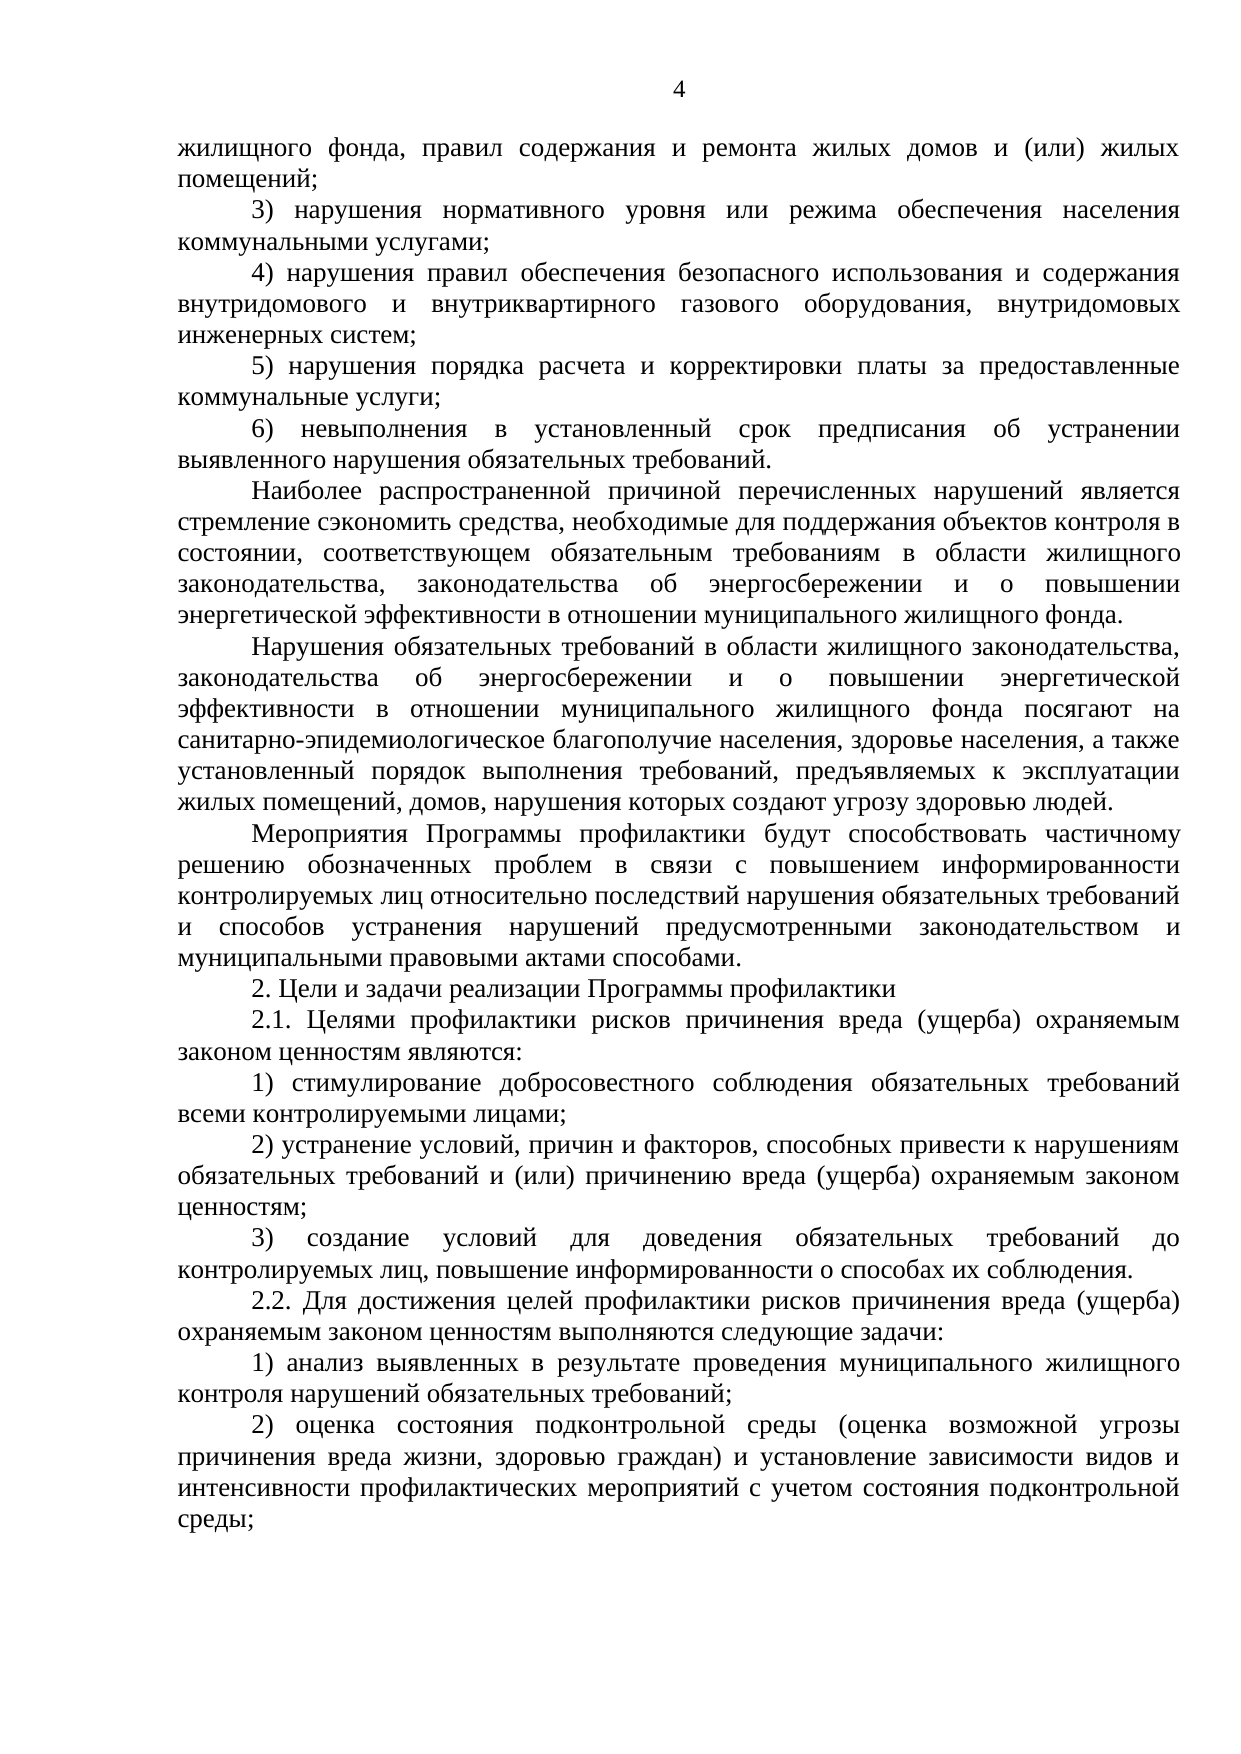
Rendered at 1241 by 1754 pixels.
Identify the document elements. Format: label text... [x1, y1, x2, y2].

text Нарушения обязательных требований в области жилищного законодательства, законодательства об энергосбережении и о повышении энергетической эффективности в отношении муниципального жилищного фонда посягают на санитарно-эпидемиологическое благополучие населения, здоровье населения, а также установленный порядок выполнения требований, предъявляемых к эксплуатации жилых помещений, домов, нарушения которых создают угрозу здоровью людей. [177, 630, 1181, 817]
text 1) анализ выявленных в результате проведения муниципального жилищного контроля нарушений обязательных требований; [177, 1346, 1181, 1408]
text 2.2. Для достижения целей профилактики рисков причинения вреда (ущерба) охраняемым законом ценностям выполняются следующие задачи: [177, 1284, 1181, 1346]
text 2) оценка состояния подконтрольной среды (оценка возможной угрозы причинения вреда жизни, здоровью граждан) и установление зависимости видов и интенсивности профилактических мероприятий с учетом состояния подконтрольной среды; [177, 1408, 1181, 1533]
text 1) стимулирование добросовестного соблюдения обязательных требований всеми контролируемыми лицами; [177, 1066, 1181, 1128]
text 2.1. Целями профилактики рисков причинения вреда (ущерба) охраняемым законом ценностям являются: [177, 1003, 1181, 1066]
text 2. Цели и задачи реализации Программы профилактики [177, 972, 1181, 1003]
text Мероприятия Программы профилактики будут способствовать частичному решению обозначенных проблем в связи с повышением информированности контролируемых лиц относительно последствий нарушения обязательных требований и способов устранения нарушений предусмотренными законодательством и муниципальными правовыми актами способами. [177, 817, 1181, 972]
text 3) нарушения нормативного уровня или режима обеспечения населения коммунальными услугами; [177, 194, 1181, 256]
text 2) устранение условий, причин и факторов, способных привести к нарушениям обязательных требований и (или) причинению вреда (ущерба) охраняемым законом ценностям; [177, 1128, 1181, 1222]
text 6) невыполнения в установленный срок предписания об устранении выявленного нарушения обязательных требований. [177, 412, 1181, 474]
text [177, 131, 1181, 194]
text Наиболее распространенной причиной перечисленных нарушений является стремление сэкономить средства, необходимые для поддержания объектов контроля в состоянии, соответствующем обязательным требованиям в области жилищного законодательства, законодательства об энергосбережении и о повышении энергетической эффективности в отношении муниципального жилищного фонда. [177, 474, 1181, 630]
text 3) создание условий для доведения обязательных требований до контролируемых лиц, повышение информированности о способах их соблюдения. [177, 1222, 1181, 1284]
text 4) нарушения правил обеспечения безопасного использования и содержания внутридомового и внутриквартирного газового оборудования, внутридомовых инженерных систем; [177, 256, 1181, 349]
text 5) нарушения порядка расчета и корректировки платы за предоставленные коммунальные услуги; [177, 349, 1181, 412]
